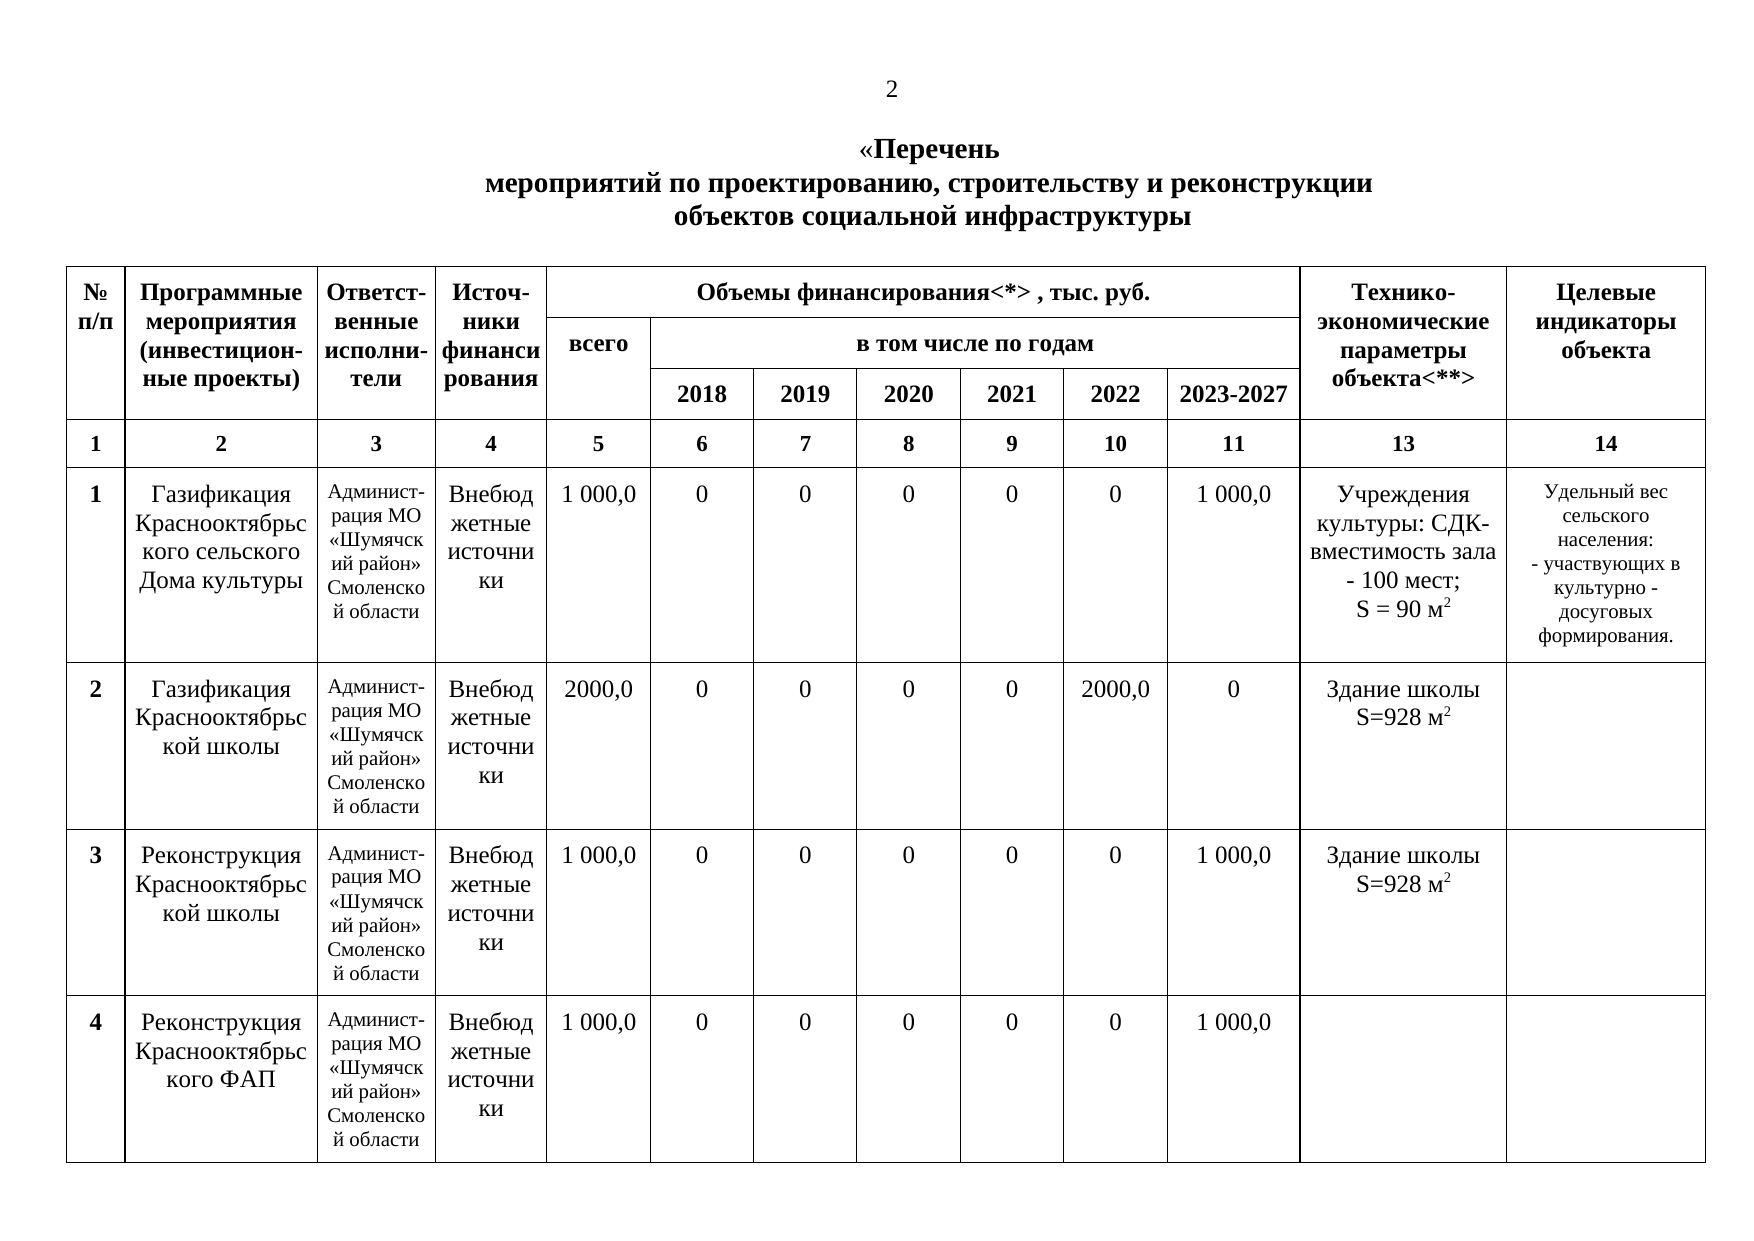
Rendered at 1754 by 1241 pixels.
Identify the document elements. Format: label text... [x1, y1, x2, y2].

table_cell 9 [961, 420, 1063, 467]
table_cell Здание школы S=928 м2 [1301, 663, 1506, 829]
table_header Программные мероприятия (инвестицион-ные проекты) [126, 267, 317, 419]
table_cell Внебюджетные источники [436, 830, 546, 995]
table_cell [318, 996, 435, 1162]
table_cell 4 [67, 996, 124, 1162]
table_cell Газификация Краснооктябрьского сельского Дома культуры [126, 468, 317, 662]
table_cell Админист-рация МО «Шумячский район» Смоленской области [318, 468, 435, 662]
text объектов социальной инфраструктуры [118, 198, 1665, 232]
table_cell 2019 [754, 369, 856, 419]
table_cell 0 [961, 468, 1063, 662]
table_cell [1507, 830, 1705, 995]
table_cell 2 [67, 663, 124, 829]
table_header Технико-экономические параметры объекта<**> [1301, 267, 1506, 419]
table_cell 2023-2027 [1168, 369, 1299, 419]
table_cell 14 [1507, 420, 1705, 467]
table_cell 1 [67, 468, 124, 662]
table_cell 11 [1168, 420, 1299, 467]
table_cell 5 [547, 420, 650, 467]
table_cell 1 000,0 [1168, 996, 1299, 1162]
table_cell 6 [651, 420, 753, 467]
table_cell 0 [1168, 663, 1299, 829]
table_cell Здание школы S=928 м2 [1301, 830, 1506, 995]
table_cell 3 [318, 420, 435, 467]
table_cell 0 [961, 996, 1063, 1162]
table_cell Админист-рация МО «Шумячский район» Смоленской области [318, 663, 435, 829]
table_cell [436, 996, 546, 1162]
table_cell 2 [126, 420, 317, 467]
table_cell Внебюджетные источники [436, 468, 546, 662]
table_cell 0 [651, 830, 753, 995]
table_header Объемы финансирования<*> , тыс. руб. [547, 267, 1299, 317]
table_cell Удельный вес сельского населения: - участвующих в культурно - досуговых формирования. [1507, 468, 1705, 662]
table_cell Реконструкция Краснооктябрьской школы [126, 830, 317, 995]
table_cell 0 [961, 830, 1063, 995]
table_header Целевые индикаторы объекта [1507, 267, 1705, 419]
table_cell 2020 [857, 369, 960, 419]
table_cell 1 [67, 420, 124, 467]
table_cell 10 [1064, 420, 1167, 467]
text «Перечень [118, 131, 1665, 165]
table_cell 13 [1301, 420, 1506, 467]
table_cell 1 000,0 [1168, 830, 1299, 995]
table_cell 2000,0 [1064, 663, 1167, 829]
table_cell 2022 [1064, 369, 1167, 419]
table_cell 0 [754, 830, 856, 995]
text мероприятий по проектированию, строительству и реконструкции [118, 165, 1665, 198]
table_cell Реконструкция Краснооктябрьского ФАП [126, 996, 317, 1162]
table_cell 1 000,0 [1168, 468, 1299, 662]
table_cell Учреждения культуры: СДК- вместимость зала - 100 мест; S = 90 м2 [1301, 468, 1506, 662]
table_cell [318, 830, 435, 995]
table_header Источ-ники финансирования [436, 267, 546, 419]
table_cell 3 [67, 830, 124, 995]
table_cell 0 [651, 663, 753, 829]
table_cell 0 [651, 996, 753, 1162]
table_cell 0 [754, 663, 856, 829]
table_cell 4 [436, 420, 546, 467]
table_cell 2018 [651, 369, 753, 419]
table_cell 0 [1064, 996, 1167, 1162]
table_cell 7 [754, 420, 856, 467]
table_cell в том числе по годам [651, 318, 1299, 368]
table_cell 1 000,0 [547, 830, 650, 995]
table_cell Внебюджетные источники [436, 663, 546, 829]
table_cell [1507, 663, 1705, 829]
table_cell 0 [857, 468, 960, 662]
table_cell 0 [1064, 830, 1167, 995]
table_header Ответст-венные исполни-тели [318, 267, 435, 419]
table_cell 0 [1064, 468, 1167, 662]
table_cell 0 [754, 996, 856, 1162]
table_cell всего [547, 318, 650, 419]
table_cell 1 000,0 [547, 468, 650, 662]
table_cell 2021 [961, 369, 1063, 419]
table_cell 1 000,0 [547, 996, 650, 1162]
table_cell 0 [754, 468, 856, 662]
table_cell 8 [857, 420, 960, 467]
table_cell 0 [651, 468, 753, 662]
table_cell 0 [857, 830, 960, 995]
table_header № п/п [67, 267, 124, 419]
table_cell [1507, 996, 1705, 1162]
table_cell [1301, 996, 1506, 1162]
table_cell Газификация Краснооктябрьской школы [126, 663, 317, 829]
table_cell 0 [857, 996, 960, 1162]
table_cell 2000,0 [547, 663, 650, 829]
table_cell 0 [961, 663, 1063, 829]
table_cell 0 [857, 663, 960, 829]
